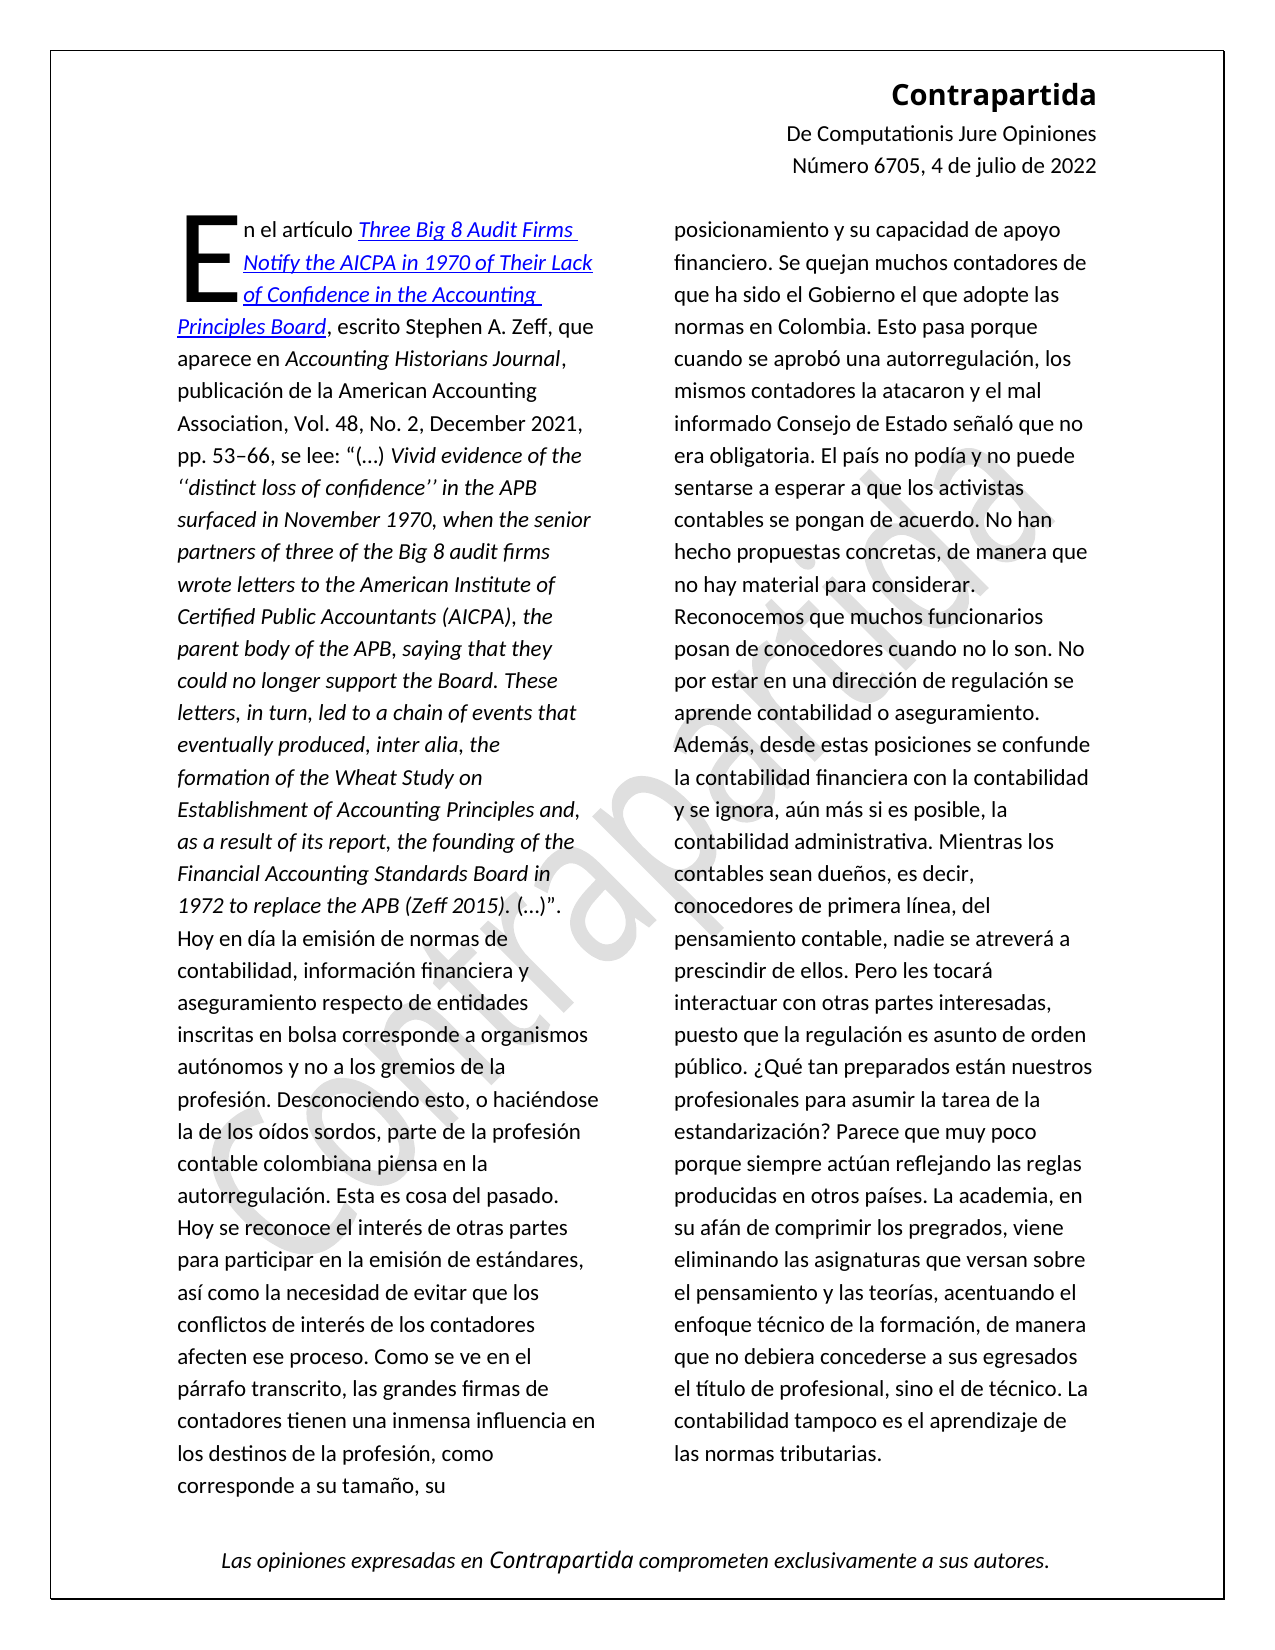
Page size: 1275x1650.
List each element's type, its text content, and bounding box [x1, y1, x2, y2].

text n el artículo Three Big 8 Audit Firms Notify the AICPA in 1970 of Their Lack of Confidence in the Accounting Principles Board, escrito Stephen A. Zeff, que aparece en Accounting Historians Journal, publicación de la American Accounting Association, Vol. 48, No. 2, December 2021, pp. 53–66, se lee: “(…) Vivid evidence of the ‘‘distinct loss of confidence’’ in the APB surfaced in November 1970, when the senior partners of three of the Big 8 audit firms wrote letters to the American Institute of Certified Public Accountants (AICPA), the parent body of the APB, saying that they could no longer support the Board. These letters, in turn, led to a chain of events that eventually produced, inter alia, the formation of the Wheat Study on Establishment of Accounting Principles and, as a result of its report, the founding of the Financial Accounting Standards Board in 1972 to replace the APB (Zeff 2015). (…)”. Hoy en día la emisión de normas de contabilidad, información financiera y aseguramiento respecto de entidades inscritas en bolsa corresponde a organismos autónomos y no a los gremios de la profesión. Desconociendo esto, o haciéndose la de los oídos sordos, parte de la profesión contable colombiana piensa en la autorregulación. Esta es cosa del pasado. Hoy se reconoce el interés de otras partes para participar en la emisión de estándares, así como la necesidad de evitar que los conflictos de interés de los contadores afecten ese proceso. Como se ve en el párrafo transcrito, las grandes firmas de contadores tienen una inmensa influencia en los destinos de la profesión, como corresponde a su tamaño, su posicionamiento y su capacidad de apoyo financiero. Se quejan muchos contadores de que ha sido el Gobierno el que adopte las normas en Colombia. Esto pasa porque cuando se aprobó una autorregulación, los mismos contadores la atacaron y el mal informado Consejo de Estado señaló que no era obligatoria. El país no podía y no puede sentarse a esperar a que los activistas contables se pongan de acuerdo. No han hecho propuestas concretas, de manera que no hay material para considerar. Reconocemos que muchos funcionarios posan de conocedores cuando no lo son. No por estar en una dirección de regulación se aprende contabilidad o aseguramiento. Además, desde estas posiciones se confunde la contabilidad financiera con la contabilidad y se ignora, aún más si es posible, la contabilidad administrativa. Mientras los contables sean dueños, es decir, conocedores de primera línea, del pensamiento contable, nadie se atreverá a prescindir de ellos. Pero les tocará interactuar con otras partes interesadas, puesto que la regulación es asunto de orden público. ¿Qué tan preparados están nuestros profesionales para asumir la tarea de la estandarización? Parece que muy poco porque siempre actúan reflejando las reglas producidas en otros países. La academia, en su afán de comprimir los pregrados, viene eliminando las asignaturas que versan sobre el pensamiento y las teorías, acentuando el enfoque técnico de la formación, de manera que no debiera concederse a sus egresados el título de profesional, sino el de técnico. La contabilidad tampoco es el aprendizaje de las normas tributarias. [177, 216, 600, 1499]
text n el artículo Three Big 8 Audit Firms Notify the AICPA in 1970 of Their Lack of Confidence in the Accounting Principles Board, escrito Stephen A. Zeff, que aparece en Accounting Historians Journal, publicación de la American Accounting Association, Vol. 48, No. 2, December 2021, pp. 53–66, se lee: “(…) Vivid evidence of the ‘‘distinct loss of confidence’’ in the APB surfaced in November 1970, when the senior partners of three of the Big 8 audit firms wrote letters to the American Institute of Certified Public Accountants (AICPA), the parent body of the APB, saying that they could no longer support the Board. These letters, in turn, led to a chain of events that eventually produced, inter alia, the formation of the Wheat Study on Establishment of Accounting Principles and, as a result of its report, the founding of the Financial Accounting Standards Board in 1972 to replace the APB (Zeff 2015). (…)”. Hoy en día la emisión de normas de contabilidad, información financiera y aseguramiento respecto de entidades inscritas en bolsa corresponde a organismos autónomos y no a los gremios de la profesión. Desconociendo esto, o haciéndose la de los oídos sordos, parte de la profesión contable colombiana piensa en la autorregulación. Esta es cosa del pasado. Hoy se reconoce el interés de otras partes para participar en la emisión de estándares, así como la necesidad de evitar que los conflictos de interés de los contadores afecten ese proceso. Como se ve en el párrafo transcrito, las grandes firmas de contadores tienen una inmensa influencia en los destinos de la profesión, como corresponde a su tamaño, su posicionamiento y su capacidad de apoyo financiero. Se quejan muchos contadores de que ha sido el Gobierno el que adopte las normas en Colombia. Esto pasa porque cuando se aprobó una autorregulación, los mismos contadores la atacaron y el mal informado Consejo de Estado señaló que no era obligatoria. El país no podía y no puede sentarse a esperar a que los activistas contables se pongan de acuerdo. No han hecho propuestas concretas, de manera que no hay material para considerar. Reconocemos que muchos funcionarios posan de conocedores cuando no lo son. No por estar en una dirección de regulación se aprende contabilidad o aseguramiento. Además, desde estas posiciones se confunde la contabilidad financiera con la contabilidad y se ignora, aún más si es posible, la contabilidad administrativa. Mientras los contables sean dueños, es decir, conocedores de primera línea, del pensamiento contable, nadie se atreverá a prescindir de ellos. Pero les tocará interactuar con otras partes interesadas, puesto que la regulación es asunto de orden público. ¿Qué tan preparados están nuestros profesionales para asumir la tarea de la estandarización? Parece que muy poco porque siempre actúan reflejando las reglas producidas en otros países. La academia, en su afán de comprimir los pregrados, viene eliminando las asignaturas que versan sobre el pensamiento y las teorías, acentuando el enfoque técnico de la formación, de manera que no debiera concederse a sus egresados el título de profesional, sino el de técnico. La contabilidad tampoco es el aprendizaje de las normas tributarias. [674, 216, 1097, 1467]
